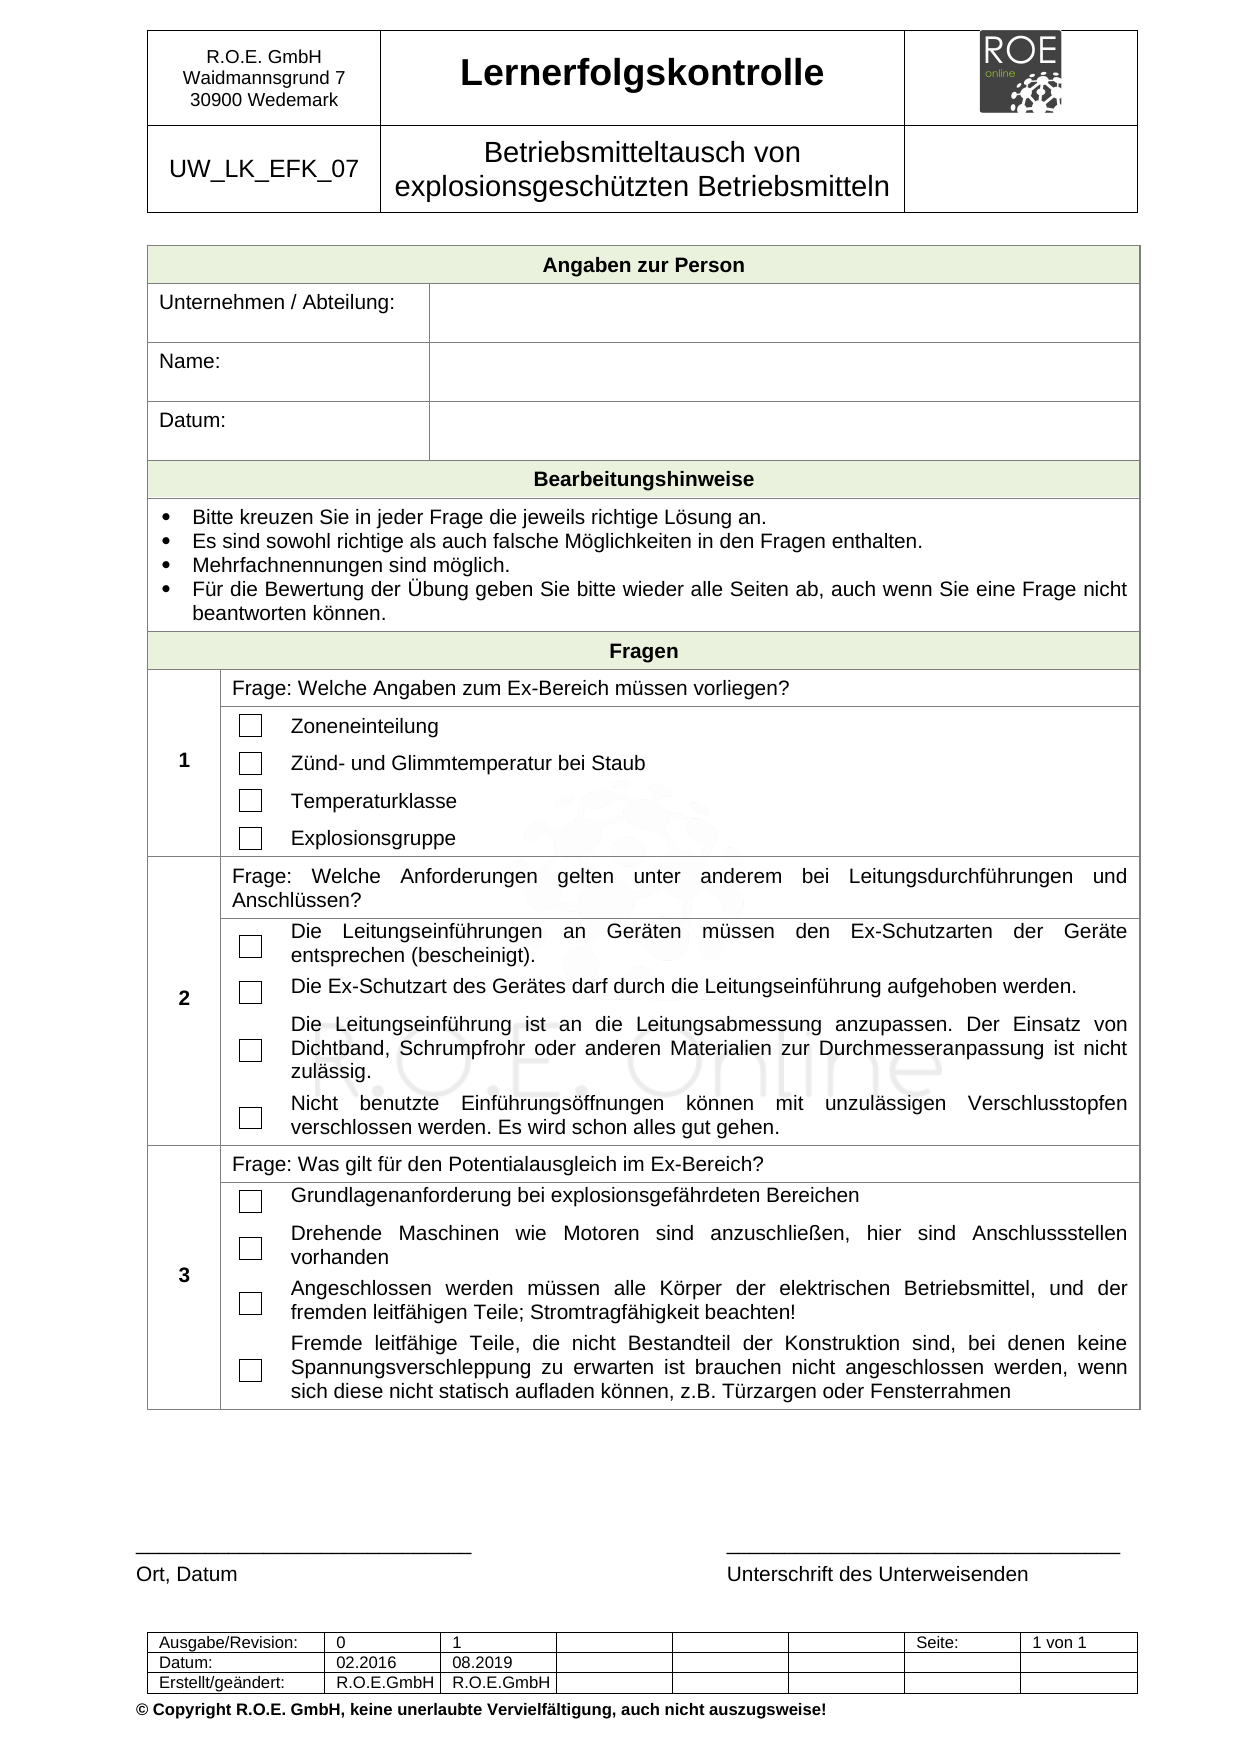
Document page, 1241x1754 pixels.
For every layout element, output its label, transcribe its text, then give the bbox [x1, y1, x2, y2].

table_cell Zünd- und Glimmtemperatur bei Staub [279, 744, 1139, 781]
table_cell Angeschlossen werden müssen alle Körper der elektrischen Betriebsmittel, und der fremden leitfähigen Teile; Stromtragfähigkeit beachten! [279, 1275, 1139, 1330]
table_cell [430, 402, 1139, 460]
table_cell [221, 1220, 279, 1275]
table_cell [221, 707, 279, 744]
table_cell [221, 973, 279, 1010]
table_cell [221, 1183, 279, 1220]
table_cell [221, 819, 279, 856]
table_cell [221, 781, 279, 819]
table_cell Bitte kreuzen Sie in jeder Frage die jeweils richtige Lösung an. Es sind sowohl richtige als auch falsche Möglichkeiten in den Fragen enthalten. Mehrfachnennungen sind möglich. Für die Bewertung der Übung geben Sie bitte wieder alle Seiten ab, auch wenn Sie eine Frage nicht beantworten können. [148, 499, 1139, 631]
table_cell [221, 1330, 279, 1409]
table_cell Nicht benutzte Einführungsöffnungen können mit unzulässigen Verschlusstopfen verschlossen werden. Es wird schon alles gut gehen. [279, 1090, 1139, 1145]
table_cell 3 [148, 1146, 220, 1409]
table_cell Bearbeitungshinweise [148, 461, 1139, 497]
table_cell Frage: Welche Angaben zum Ex-Bereich müssen vorliegen? [221, 670, 1139, 706]
table_header Angaben zur Person [148, 246, 1139, 283]
table_cell [430, 284, 1139, 342]
table_cell Temperaturklasse [279, 781, 1139, 819]
table_cell Datum: [148, 402, 429, 460]
table_cell Die Ex-Schutzart des Gerätes darf durch die Leitungseinführung aufgehoben werden. [279, 973, 1139, 1010]
table_cell Explosionsgruppe [279, 819, 1139, 856]
table_cell [430, 343, 1139, 401]
table_cell Grundlagenanforderung bei explosionsgefährdeten Bereichen [279, 1183, 1139, 1220]
table_cell [221, 744, 279, 781]
table_cell Die Leitungseinführungen an Geräten müssen den Ex-Schutzarten der Geräte entsprechen (bescheinigt). [279, 919, 1139, 973]
table_cell Frage: Was gilt für den Potentialausgleich im Ex-Bereich? [221, 1146, 1139, 1182]
table_cell [221, 1010, 279, 1089]
table_cell 2 [148, 857, 220, 1145]
text _____________________________ __________________________________ [136, 1531, 1122, 1555]
table_cell Zoneneinteilung [279, 707, 1139, 744]
table_cell [221, 919, 279, 973]
picture [979, 30, 1062, 113]
table_cell [221, 1275, 279, 1330]
table_cell Unternehmen / Abteilung: [148, 284, 429, 342]
table_cell 1 [148, 670, 220, 856]
table_cell Name: [148, 343, 429, 401]
table_cell Fragen [148, 632, 1139, 669]
table_cell Fremde leitfähige Teile, die nicht Bestandteil der Konstruktion sind, bei denen keine Spannungsverschleppung zu erwarten ist brauchen nicht angeschlossen werden, wenn sich diese nicht statisch aufladen können, z.B. Türzargen oder Fensterrahmen [279, 1330, 1139, 1409]
table_cell Drehende Maschinen wie Motoren sind anzuschließen, hier sind Anschlussstellen vorhanden [279, 1220, 1139, 1275]
table_cell Die Leitungseinführung ist an die Leitungsabmessung anzupassen. Der Einsatz von Dichtband, Schrumpfrohr oder anderen Materialien zur Durchmesseranpassung ist nicht zulässig. [279, 1010, 1139, 1089]
table_cell Frage: Welche Anforderungen gelten unter anderem bei Leitungsdurchführungen und Anschlüssen? [221, 857, 1139, 918]
table_cell [221, 1090, 279, 1145]
text Ort, Datum Unterschrift des Unterweisenden [136, 1561, 1122, 1585]
